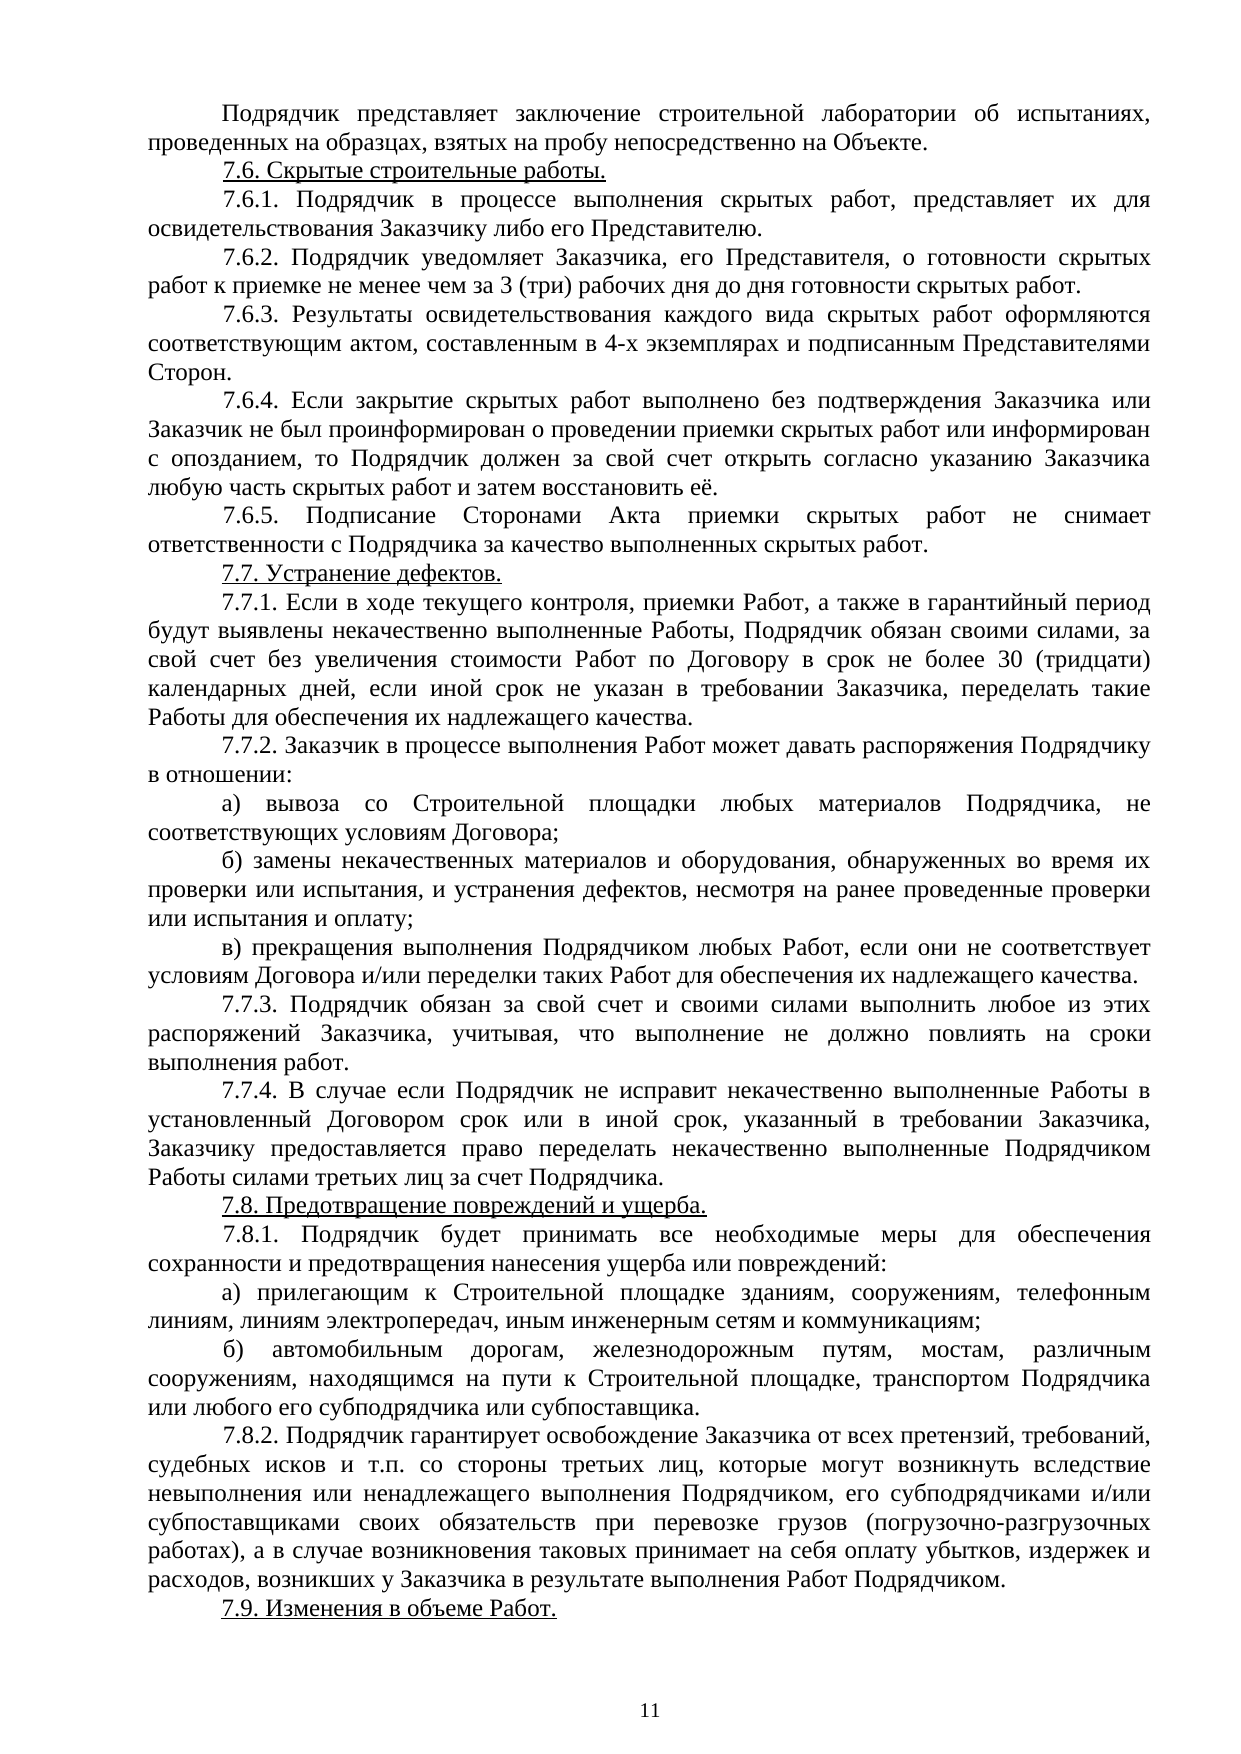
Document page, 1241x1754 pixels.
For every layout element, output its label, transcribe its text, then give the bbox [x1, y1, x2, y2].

text 7.6.1. Подрядчик в процессе выполнения скрытых работ, представляет их для освидетельствования Заказчику либо его Представителю. [148, 184, 1152, 242]
list 7.8.1. Подрядчик будет принимать все необходимые меры для обеспечения сохранности и предотвращения нанесения ущерба или повреждений: [148, 1219, 1152, 1277]
text Подрядчик представляет заключение строительной лаборатории об испытаниях, проведенных на образцах, взятых на пробу непосредственно на Объекте. [148, 98, 1152, 155]
list а) прилегающим к Строительной площадке зданиям, сооружениям, телефонным линиям, линиям электропередач, иным инженерным сетям и коммуникациям; [148, 1277, 1152, 1334]
text 7.6. Скрытые строительные работы. [148, 155, 1152, 184]
list б) автомобильным дорогам, железнодорожным путям, мостам, различным сооружениям, находящимся на пути к Строительной площадке, транспортом Подрядчика или любого его субподрядчика или субпоставщика. [148, 1334, 1152, 1420]
text 7.7.1. Если в ходе текущего контроля, приемки Работ, а также в гарантийный период будут выявлены некачественно выполненные Работы, Подрядчик обязан своими силами, за свой счет без увеличения стоимости Работ по Договору в срок не более 30 (тридцати) календарных дней, если иной срок не указан в требовании Заказчика, переделать такие Работы для обеспечения их надлежащего качества. [148, 587, 1152, 730]
text в) прекращения выполнения Подрядчиком любых Работ, если они не соответствует условиям Договора и/или переделки таких Работ для обеспечения их надлежащего качества. [148, 932, 1152, 989]
text 7.8. Предотвращение повреждений и ущерба. [148, 1190, 1152, 1219]
text 7.7.3. Подрядчик обязан за свой счет и своими силами выполнить любое из этих распоряжений Заказчика, учитывая, что выполнение не должно повлиять на сроки выполнения работ. [148, 989, 1152, 1075]
text 7.6.2. Подрядчик уведомляет Заказчика, его Представителя, о готовности скрытых работ к приемке не менее чем за 3 (три) рабочих дня до дня готовности скрытых работ. [148, 242, 1152, 299]
text 7.7. Устранение дефектов. [148, 558, 1152, 587]
text 7.7.2. Заказчик в процессе выполнения Работ может давать распоряжения Подрядчику в отношении: [148, 730, 1152, 788]
text 7.6.5. Подписание Сторонами Акта приемки скрытых работ не снимает ответственности с Подрядчика за качество выполненных скрытых работ. [148, 500, 1152, 558]
text 7.6.4. Если закрытие скрытых работ выполнено без подтверждения Заказчика или Заказчик не был проинформирован о проведении приемки скрытых работ или информирован с опозданием, то Подрядчик должен за свой счет открыть согласно указанию Заказчика любую часть скрытых работ и затем восстановить её. [148, 385, 1152, 500]
text б) замены некачественных материалов и оборудования, обнаруженных во время их проверки или испытания, и устранения дефектов, несмотря на ранее проведенные проверки или испытания и оплату; [148, 845, 1152, 932]
text 7.9. Изменения в объеме Работ. [148, 1593, 1152, 1622]
text 7.6.3. Результаты освидетельствования каждого вида скрытых работ оформляются соответствующим актом, составленным в 4-х экземплярах и подписанным Представителями Сторон. [148, 299, 1152, 385]
list 7.8.2. Подрядчик гарантирует освобождение Заказчика от всех претензий, требований, судебных исков и т.п. со стороны третьих лиц, которые могут возникнуть вследствие невыполнения или ненадлежащего выполнения Подрядчиком, его субподрядчиками и/или субпоставщиками своих обязательств при перевозке грузов (погрузочно-разгрузочных работах), а в случае возникновения таковых принимает на себя оплату убытков, издержек и расходов, возникших у Заказчика в результате выполнения Работ Подрядчиком. [148, 1420, 1152, 1593]
text а) вывоза со Строительной площадки любых материалов Подрядчика, не соответствующих условиям Договора; [148, 788, 1152, 845]
text 7.7.4. В случае если Подрядчик не исправит некачественно выполненные Работы в установленный Договором срок или в иной срок, указанный в требовании Заказчика, Заказчику предоставляется право переделать некачественно выполненные Подрядчиком Работы силами третьих лиц за счет Подрядчика. [148, 1075, 1152, 1190]
